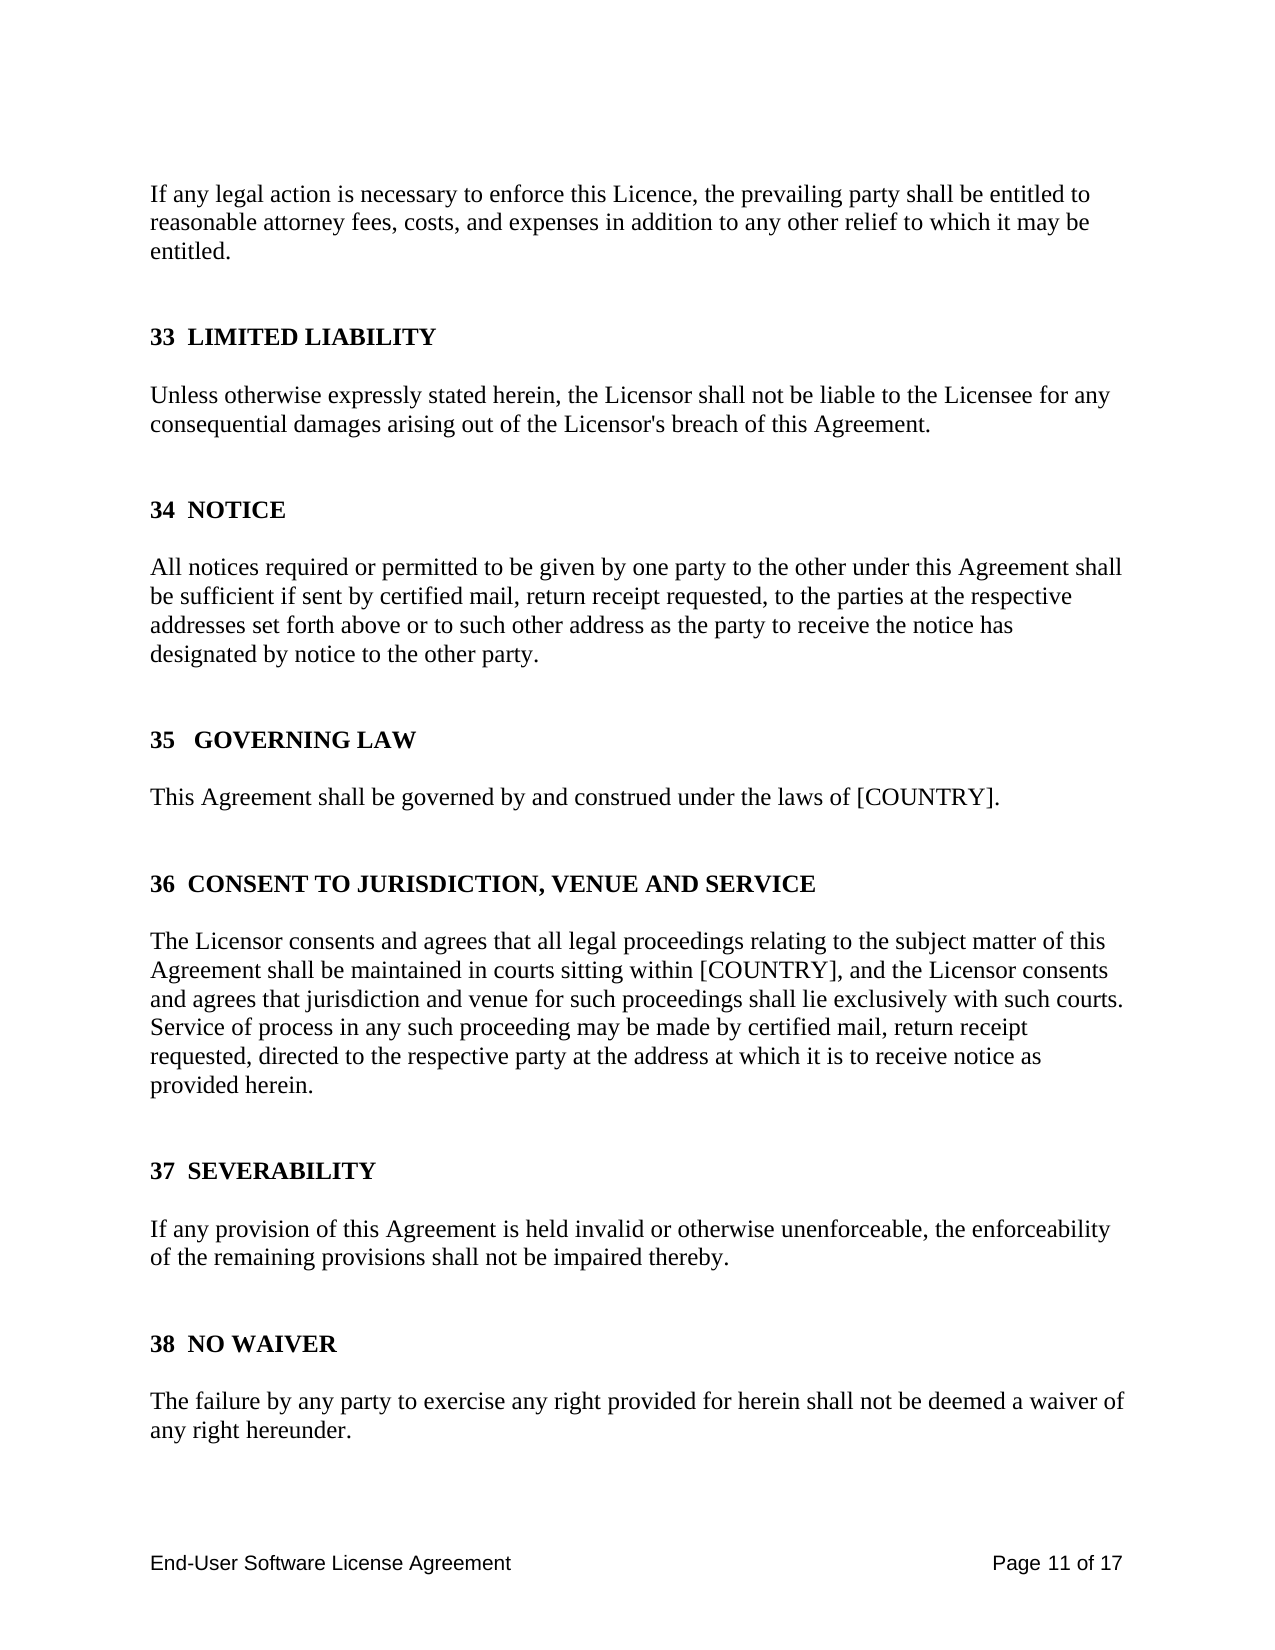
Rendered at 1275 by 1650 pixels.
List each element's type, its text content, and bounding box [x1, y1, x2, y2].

list LIMITED LIABILITY [150, 322, 1125, 351]
text Unless otherwise expressly stated herein, the Licensor shall not be liable to the Licensee for any consequential damages arising out of the Licensor's breach of this Agreement. [150, 380, 1125, 437]
list NO WAIVER [150, 1329, 1125, 1357]
text If any legal action is necessary to enforce this Licence, the prevailing party shall be entitled to reasonable attorney fees, costs, and expenses in addition to any other relief to which it may be entitled. [150, 179, 1125, 265]
text The failure by any party to exercise any right provided for herein shall not be deemed a waiver of any right hereunder. [150, 1386, 1125, 1444]
text If any provision of this Agreement is held invalid or otherwise unenforceable, the enforceability of the remaining provisions shall not be impaired thereby. [150, 1214, 1125, 1271]
list SEVERABILITY [150, 1156, 1125, 1185]
text This Agreement shall be governed by and construed under the laws of [COUNTRY]. [150, 782, 1125, 811]
list CONSENT TO JURISDICTION, VENUE AND SERVICE [150, 869, 1125, 897]
text All notices required or permitted to be given by one party to the other under this Agreement shall be sufficient if sent by certified mail, return receipt requested, to the parties at the respective addresses set forth above or to such other address as the party to receive the notice has designated by notice to the other party. [150, 552, 1125, 667]
list GOVERNING LAW [150, 725, 1125, 754]
text The Licensor consents and agrees that all legal proceedings relating to the subject matter of this Agreement shall be maintained in courts sitting within [COUNTRY], and the Licensor consents and agrees that jurisdiction and venue for such proceedings shall lie exclusively with such courts. Service of process in any such proceeding may be made by certified mail, return receipt requested, directed to the respective party at the address at which it is to receive notice as provided herein. [150, 926, 1125, 1099]
list NOTICE [150, 495, 1125, 524]
